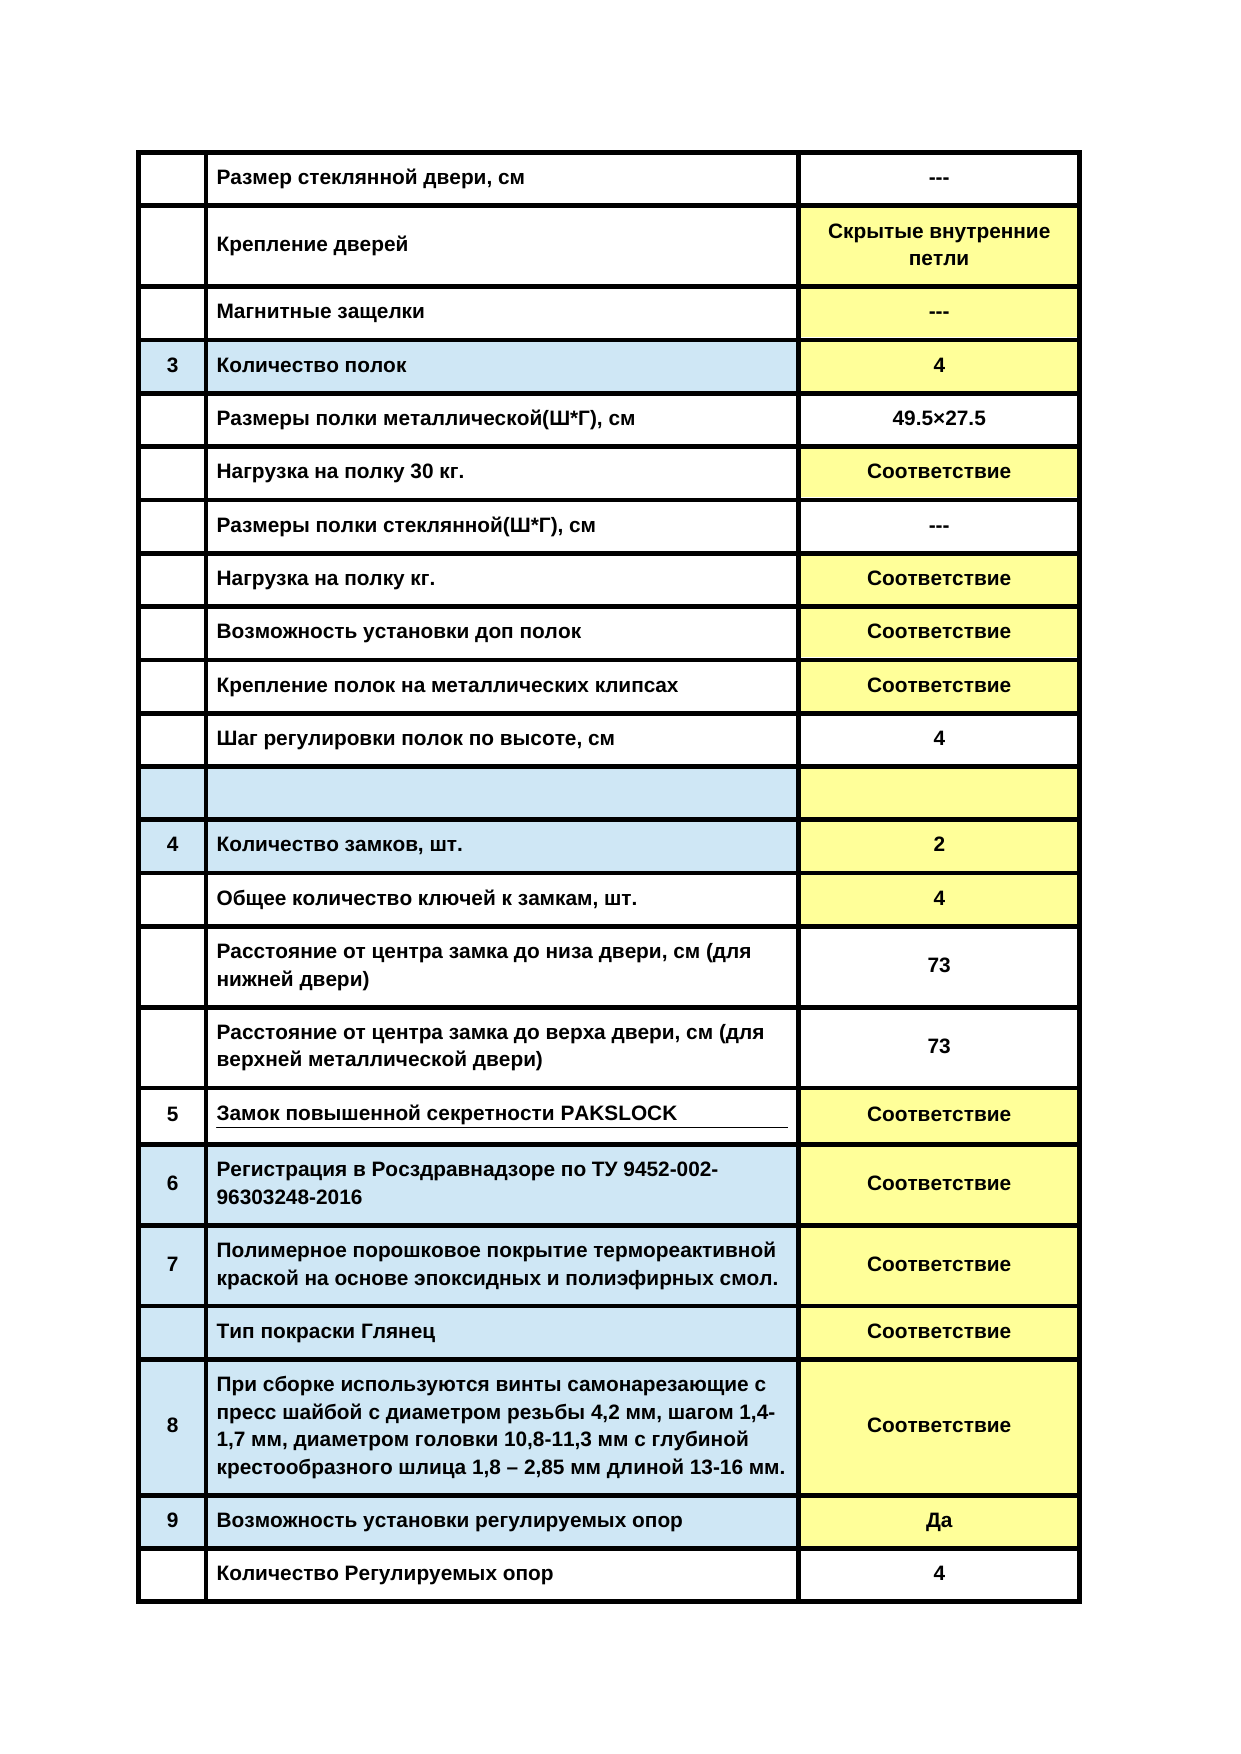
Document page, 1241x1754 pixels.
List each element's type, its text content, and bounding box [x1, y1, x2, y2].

table_cell [141, 1010, 204, 1086]
table_cell Расстояние от центра замка до низа двери, см (для нижней двери) [208, 929, 796, 1005]
table_cell Количество полок [208, 342, 796, 391]
table_cell [141, 208, 204, 284]
table_cell Размер стеклянной двери, см [208, 155, 796, 203]
table_cell Крепление полок на металлических клипсах [208, 662, 796, 711]
table_cell 2 [801, 822, 1077, 871]
table_cell Шаг регулировки полок по высоте, см [208, 716, 796, 764]
table_cell Соответствие [801, 609, 1077, 657]
table_cell 4 [141, 822, 204, 871]
table_cell Общее количество ключей к замкам, шт. [208, 875, 796, 924]
table_cell Соответствие [801, 1362, 1077, 1493]
table_cell --- [801, 155, 1077, 203]
table_cell [141, 289, 204, 337]
table_cell 4 [801, 716, 1077, 764]
table_cell [141, 502, 204, 551]
table_cell 4 [801, 875, 1077, 924]
table_cell [141, 1551, 204, 1599]
table_cell Скрытые внутренние петли [801, 208, 1077, 284]
table_cell Замок повышенной секретности PAKSLOCK [208, 1090, 796, 1142]
table_cell --- [801, 289, 1077, 337]
table_cell [801, 769, 1077, 817]
table_cell [141, 556, 204, 604]
table_cell Расстояние от центра замка до верха двери, см (для верхней металлической двери) [208, 1010, 796, 1086]
table_cell Соответствие [801, 1090, 1077, 1142]
table_cell 3 [141, 342, 204, 391]
table_cell 7 [141, 1228, 204, 1304]
table_cell 4 [801, 1551, 1077, 1599]
table_cell [141, 769, 204, 817]
table_cell Соответствие [801, 1228, 1077, 1304]
table_cell Соответствие [801, 1308, 1077, 1357]
table_cell 73 [801, 929, 1077, 1005]
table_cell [208, 1551, 796, 1599]
table_cell Тип покраски Глянец [208, 1308, 796, 1357]
table_cell 8 [141, 1362, 204, 1493]
table_cell Возможность установки регулируемых опор [208, 1498, 796, 1546]
table_cell Соответствие [801, 449, 1077, 497]
table_cell Крепление дверей [208, 208, 796, 284]
table_cell 49.5×27.5 [801, 396, 1077, 444]
table_cell [141, 1308, 204, 1357]
table_cell [141, 155, 204, 203]
table_cell [141, 716, 204, 764]
table_cell Возможность установки доп полок [208, 609, 796, 657]
table_cell [208, 769, 796, 817]
table_cell Нагрузка на полку кг. [208, 556, 796, 604]
table_cell Полимерное порошковое покрытие термореактивной краской на основе эпоксидных и полиэфирных смол. [208, 1228, 796, 1304]
table_cell 5 [141, 1090, 204, 1142]
table_cell [141, 609, 204, 657]
table_cell Количество замков, шт. [208, 822, 796, 871]
table_cell Соответствие [801, 1147, 1077, 1223]
table_cell Размеры полки металлической(Ш*Г), см [208, 396, 796, 444]
table_cell [141, 396, 204, 444]
table_cell [141, 662, 204, 711]
table_cell Регистрация в Росздравнадзоре по ТУ 9452-002-96303248-2016 [208, 1147, 796, 1223]
table_cell Соответствие [801, 556, 1077, 604]
table_cell При сборке используются винты самонарезающие с пресс шайбой с диаметром резьбы 4,2 мм, шагом 1,4-1,7 мм, диаметром головки 10,8-11,3 мм с глубиной крестообразного шлица 1,8 – 2,85 мм длиной 13-16 мм. [208, 1362, 796, 1493]
table_cell Нагрузка на полку 30 кг. [208, 449, 796, 497]
table_cell [141, 449, 204, 497]
table_cell Соответствие [801, 662, 1077, 711]
table_cell [141, 875, 204, 924]
table_cell [141, 929, 204, 1005]
table_cell 4 [801, 342, 1077, 391]
table_cell 6 [141, 1147, 204, 1223]
table_cell Да [801, 1498, 1077, 1546]
table_cell 73 [801, 1010, 1077, 1086]
table_cell 9 [141, 1498, 204, 1546]
table_cell Размеры полки стеклянной(Ш*Г), см [208, 502, 796, 551]
table_cell --- [801, 502, 1077, 551]
table_cell Магнитные защелки [208, 289, 796, 337]
